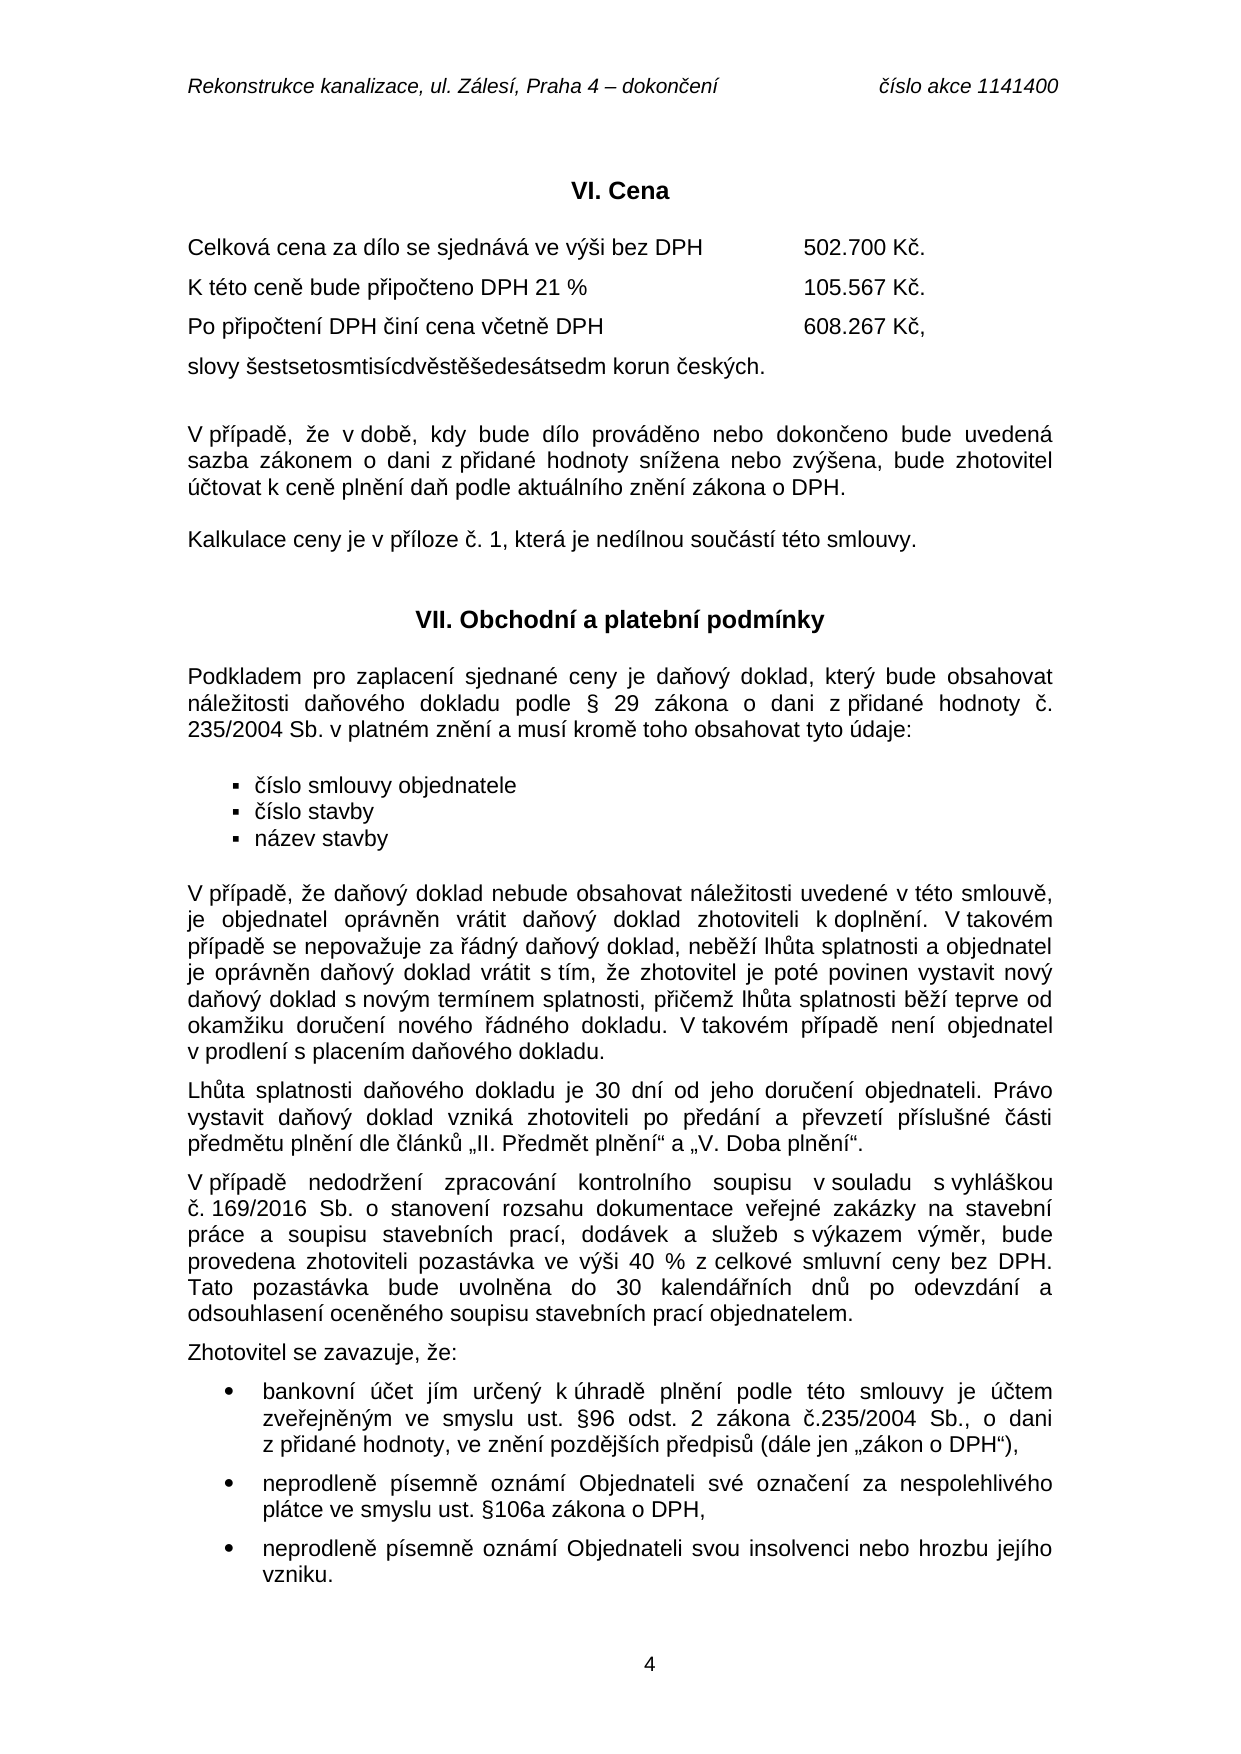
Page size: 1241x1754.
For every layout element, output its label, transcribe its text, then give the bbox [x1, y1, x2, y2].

list neprodleně písemně oznámí Objednateli svou insolvenci nebo hrozbu jejího vzniku. [225, 1535, 1053, 1588]
text V případě, že v době, kdy bude dílo prováděno nebo dokončeno bude uvedená sazba zákonem o dani z přidané hodnoty snížena nebo zvýšena, bude zhotovitel účtovat k ceně plnění daň podle aktuálního znění zákona o DPH. [187, 421, 1053, 500]
list neprodleně písemně oznámí Objednateli své označení za nespolehlivého plátce ve smyslu ust. §106a zákona o DPH, [225, 1470, 1053, 1522]
text VII. Obchodní a platební podmínky [187, 605, 1053, 634]
list Zhotovitel se zavazuje, že: [187, 1339, 1053, 1366]
text Podkladem pro zaplacení sjednané ceny je daňový doklad, který bude obsahovat náležitosti daňového dokladu podle § 29 zákona o dani z přidané hodnoty č. 235/2004 Sb. v platném znění a musí kromě toho obsahovat tyto údaje: [187, 663, 1053, 742]
list název stavby [232, 824, 1053, 851]
list V případě nedodržení zpracování kontrolního soupisu v souladu s vyhláškou č. 169/2016 Sb. o stanovení rozsahu dokumentace veřejné zakázky na stavební práce a soupisu stavebních prací, dodávek a služeb s výkazem výměr, bude provedena zhotoviteli pozastávka ve výši 40 % z celkové smluvní ceny bez DPH. Tato pozastávka bude uvolněna do 30 kalendářních dnů po odevzdání a odsouhlasení oceněného soupisu stavebních prací objednatelem. [187, 1169, 1053, 1327]
list číslo smlouvy objednatele [232, 772, 1053, 798]
text Po připočtení DPH činí cena včetně DPH 608.267 Kč, [187, 313, 1053, 339]
text Kalkulace ceny je v příloze č. 1, která je nedílnou součástí této smlouvy. [187, 526, 1053, 553]
text K této ceně bude připočteno DPH 21 % 105.567 Kč. [187, 274, 1053, 300]
list číslo stavby [232, 798, 1053, 824]
text Celková cena za dílo se sjednává ve výši bez DPH 502.700 Kč. [187, 234, 1053, 261]
text slovy šestsetosmtisícdvěstěšedesátsedm korun českých. [187, 353, 1053, 379]
list bankovní účet jím určený k úhradě plnění podle této smlouvy je účtem zveřejněným ve smyslu ust. §96 odst. 2 zákona č.235/2004 Sb., o dani z přidané hodnoty, ve znění pozdějších předpisů (dále jen „zákon o DPH“), [225, 1378, 1053, 1457]
text VI. Cena [187, 176, 1053, 205]
list Lhůta splatnosti daňového dokladu je 30 dní od jeho doručení objednateli. Právo vystavit daňový doklad vzniká zhotoviteli po předání a převzetí příslušné části předmětu plnění dle článků „II. Předmět plnění“ a „V. Doba plnění“. [187, 1077, 1053, 1156]
list V případě, že daňový doklad nebude obsahovat náležitosti uvedené v této smlouvě, je objednatel oprávněn vrátit daňový doklad zhotoviteli k doplnění. V takovém případě se nepovažuje za řádný daňový doklad, neběží lhůta splatnosti a objednatel je oprávněn daňový doklad vrátit s tím, že zhotovitel je poté povinen vystavit nový daňový doklad s novým termínem splatnosti, přičemž lhůta splatnosti běží teprve od okamžiku doručení nového řádného dokladu. V takovém případě není objednatel v prodlení s placením daňového dokladu. [187, 880, 1053, 1064]
